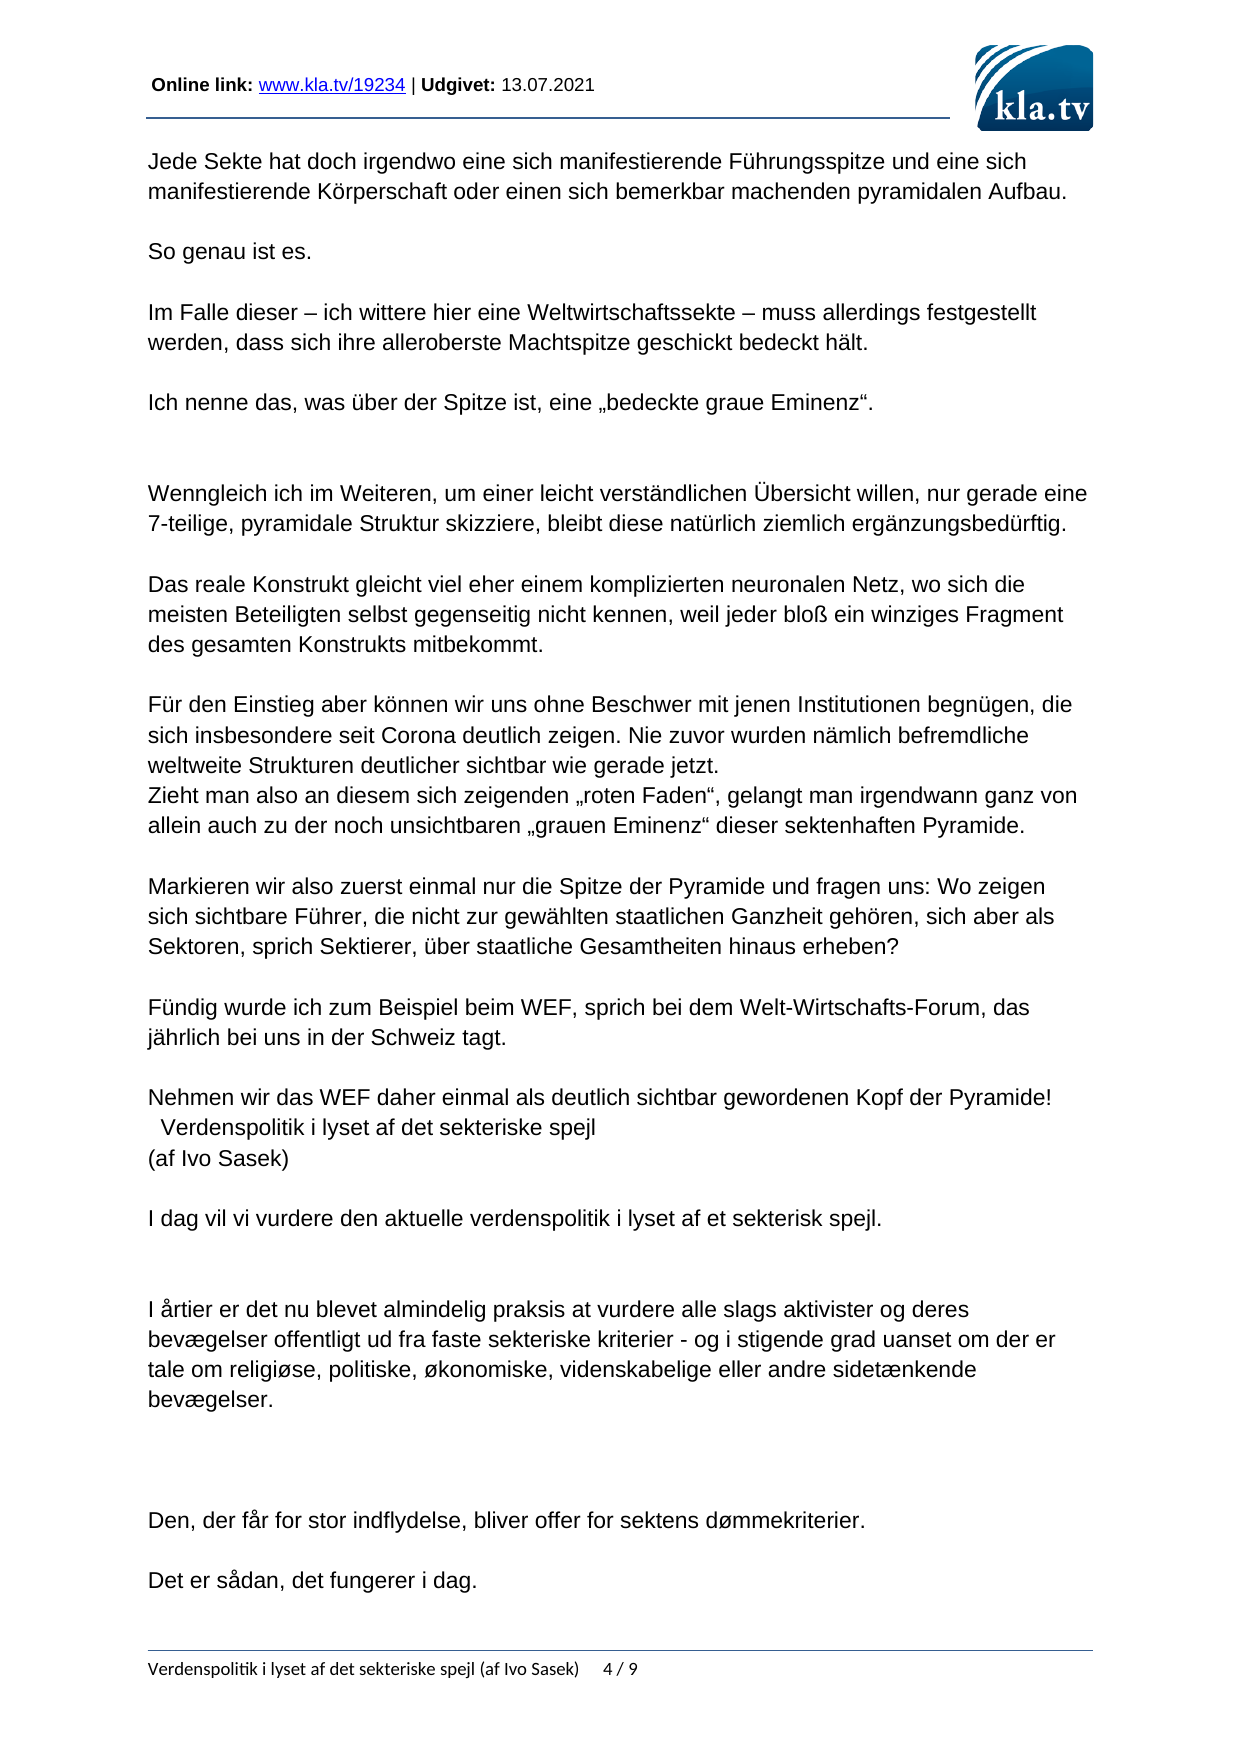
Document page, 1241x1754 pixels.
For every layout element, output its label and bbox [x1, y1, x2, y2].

text [148, 148, 1093, 1624]
